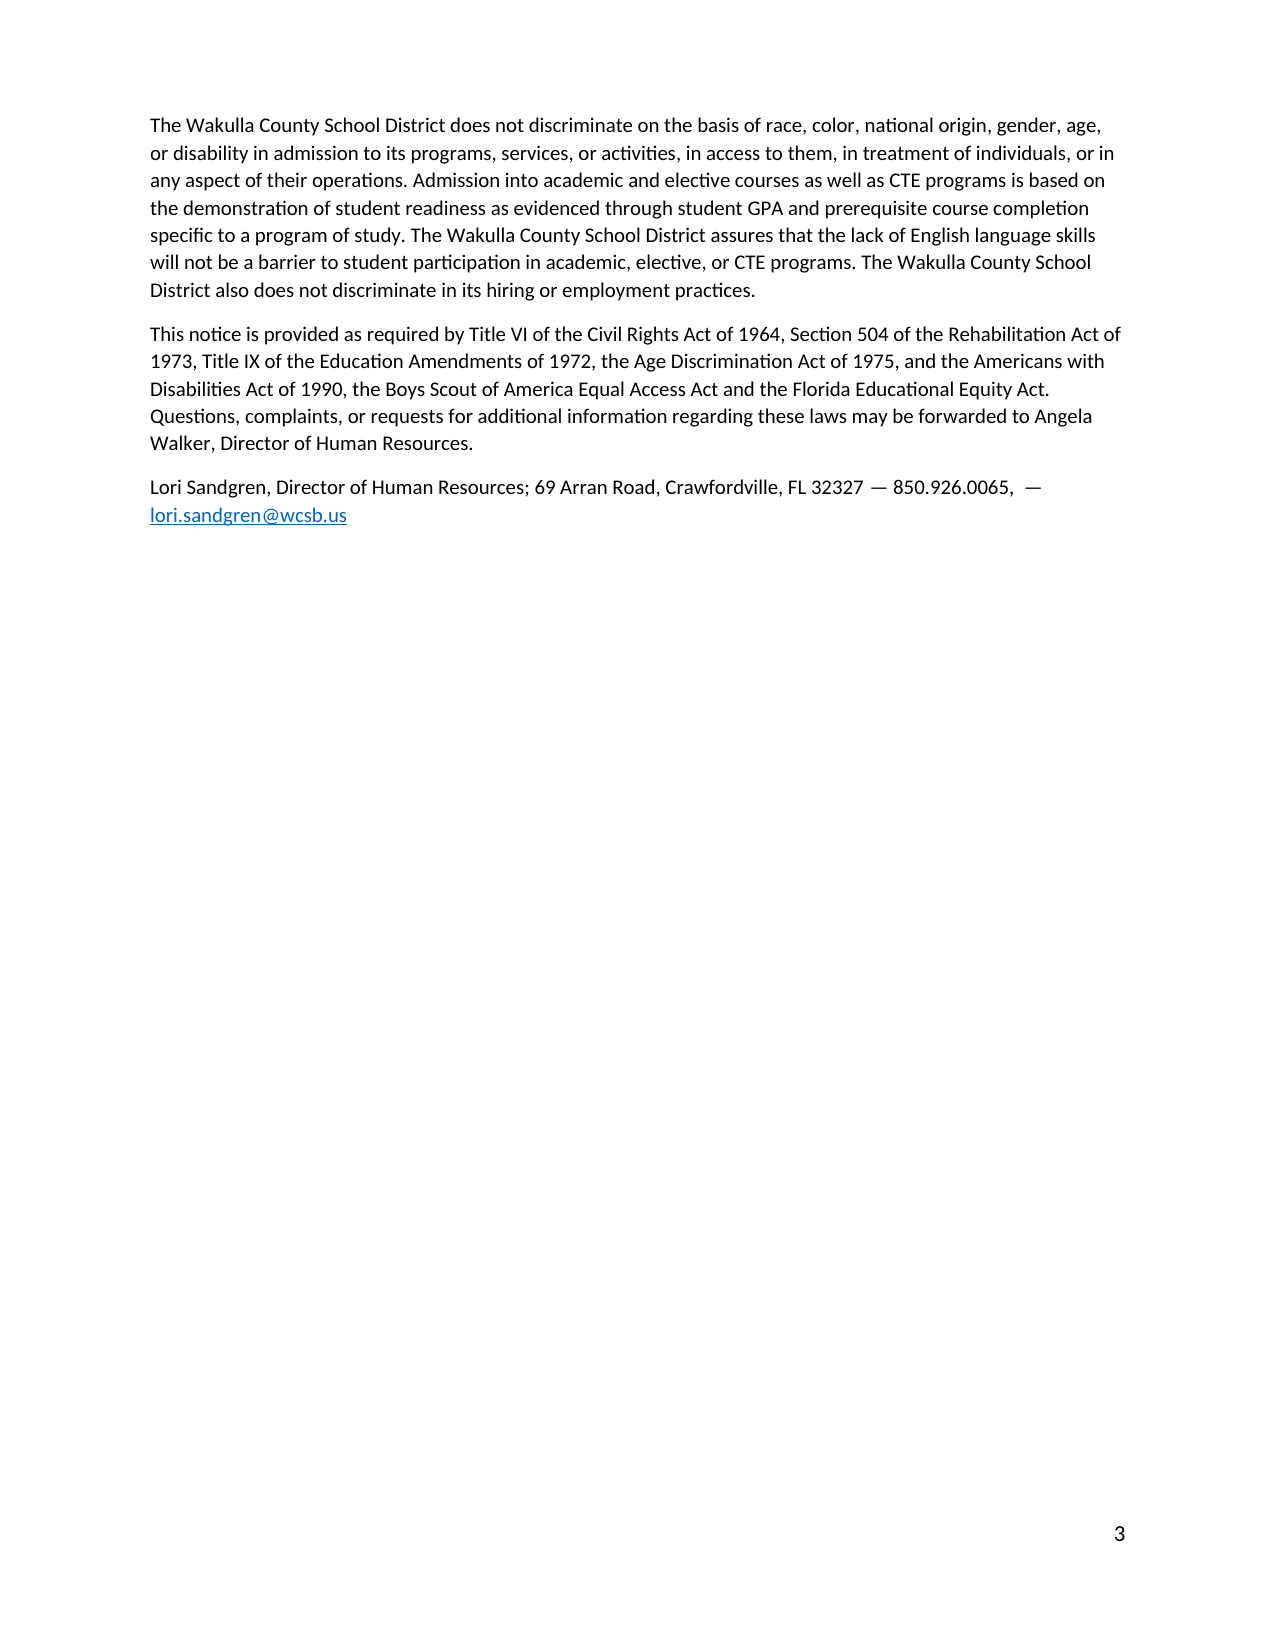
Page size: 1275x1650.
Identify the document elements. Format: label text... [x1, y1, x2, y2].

text This notice is provided as required by Title VI of the Civil Rights Act of 1964, Section 504 of the Rehabilitation Act of 1973, Title IX of the Education Amendments of 1972, the Age Discrimination Act of 1975, and the Americans with Disabilities Act of 1990, the Boys Scout of America Equal Access Act and the Florida Educational Equity Act. Questions, complaints, or requests for additional information regarding these laws may be forwarded to Angela Walker, Director of Human Resources. [150, 321, 1125, 456]
text The Wakulla County School District does not discriminate on the basis of race, color, national origin, gender, age, or disability in admission to its programs, services, or activities, in access to them, in treatment of individuals, or in any aspect of their operations. Admission into academic and elective courses as well as CTE programs is based on the demonstration of student readiness as evidenced through student GPA and prerequisite course completion specific to a program of study. The Wakulla County School District assures that the lack of English language skills will not be a barrier to student participation in academic, elective, or CTE programs. The Wakulla County School District also does not discriminate in its hiring or employment practices. [150, 112, 1125, 302]
text Lori Sandgren, Director of Human Resources; 69 Arran Road, Crawfordville, FL 32327 — 850.926.0065, — lori.sandgren@wcsb.us [150, 474, 1125, 527]
